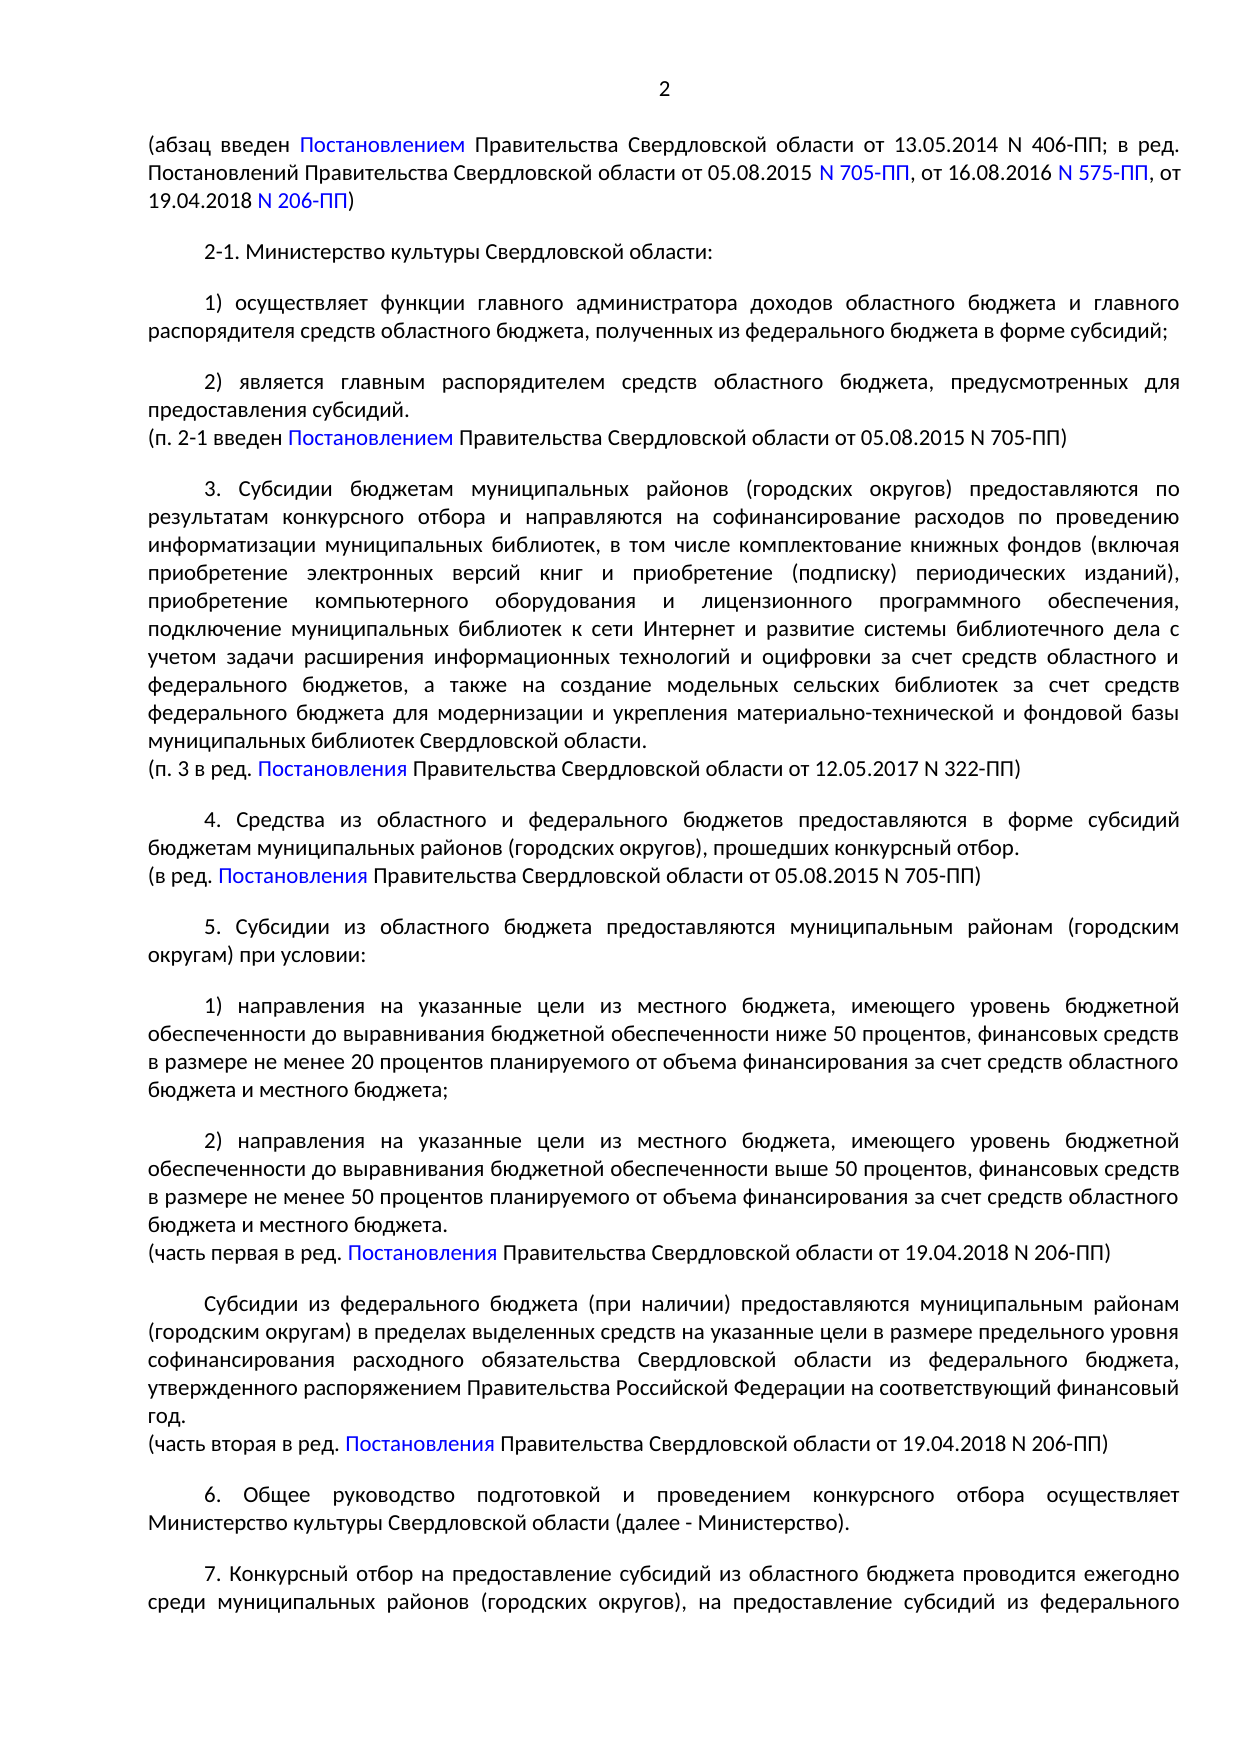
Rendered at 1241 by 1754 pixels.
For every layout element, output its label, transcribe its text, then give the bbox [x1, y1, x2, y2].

text 5. Субсидии из областного бюджета предоставляются муниципальным районам (городским округам) при условии: [148, 912, 1181, 968]
text 3. Субсидии бюджетам муниципальных районов (городских округов) предоставляются по результатам конкурсного отбора и направляются на софинансирование расходов по проведению информатизации муниципальных библиотек, в том числе комплектование книжных фондов (включая приобретение электронных версий книг и приобретение (подписку) периодических изданий), приобретение компьютерного оборудования и лицензионного программного обеспечения, подключение муниципальных библиотек к сети Интернет и развитие системы библиотечного дела с учетом задачи расширения информационных технологий и оцифровки за счет средств областного и федерального бюджетов, а также на создание модельных сельских библиотек за счет средств федерального бюджета для модернизации и укрепления материально-технической и фондовой базы муниципальных библиотек Свердловской области. [148, 474, 1181, 754]
text 4. Средства из областного и федерального бюджетов предоставляются в форме субсидий бюджетам муниципальных районов (городских округов), прошедших конкурсный отбор. [148, 805, 1181, 861]
text (в ред. Постановления Правительства Свердловской области от 05.08.2015 N 705-ПП) [148, 861, 1181, 889]
text Субсидии из федерального бюджета (при наличии) предоставляются муниципальным районам (городским округам) в пределах выделенных средств на указанные цели в размере предельного уровня софинансирования расходного обязательства Свердловской области из федерального бюджета, утвержденного распоряжением Правительства Российской Федерации на соответствующий финансовый год. [148, 1289, 1181, 1429]
text 1) осуществляет функции главного администратора доходов областного бюджета и главного распорядителя средств областного бюджета, полученных из федерального бюджета в форме субсидий; [148, 288, 1181, 344]
text 6. Общее руководство подготовкой и проведением конкурсного отбора осуществляет Министерство культуры Свердловской области (далее - Министерство). [148, 1480, 1181, 1536]
text (п. 2-1 введен Постановлением Правительства Свердловской области от 05.08.2015 N 705-ПП) [148, 423, 1181, 451]
text (п. 3 в ред. Постановления Правительства Свердловской области от 12.05.2017 N 322-ПП) [148, 754, 1181, 782]
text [148, 1559, 1181, 1615]
text (абзац введен Постановлением Правительства Свердловской области от 13.05.2014 N 406-ПП; в ред. Постановлений Правительства Свердловской области от 05.08.2015 N 705-ПП, от 16.08.2016 N 575-ПП, от 19.04.2018 N 206-ПП) [148, 130, 1181, 214]
text (часть вторая в ред. Постановления Правительства Свердловской области от 19.04.2018 N 206-ПП) [148, 1429, 1181, 1457]
text 2) направления на указанные цели из местного бюджета, имеющего уровень бюджетной обеспеченности до выравнивания бюджетной обеспеченности выше 50 процентов, финансовых средств в размере не менее 50 процентов планируемого от объема финансирования за счет средств областного бюджета и местного бюджета. [148, 1126, 1181, 1238]
text (часть первая в ред. Постановления Правительства Свердловской области от 19.04.2018 N 206-ПП) [148, 1238, 1181, 1266]
text 1) направления на указанные цели из местного бюджета, имеющего уровень бюджетной обеспеченности до выравнивания бюджетной обеспеченности ниже 50 процентов, финансовых средств в размере не менее 20 процентов планируемого от объема финансирования за счет средств областного бюджета и местного бюджета; [148, 991, 1181, 1103]
text 2) является главным распорядителем средств областного бюджета, предусмотренных для предоставления субсидий. [148, 367, 1181, 423]
text 2-1. Министерство культуры Свердловской области: [148, 237, 1181, 265]
